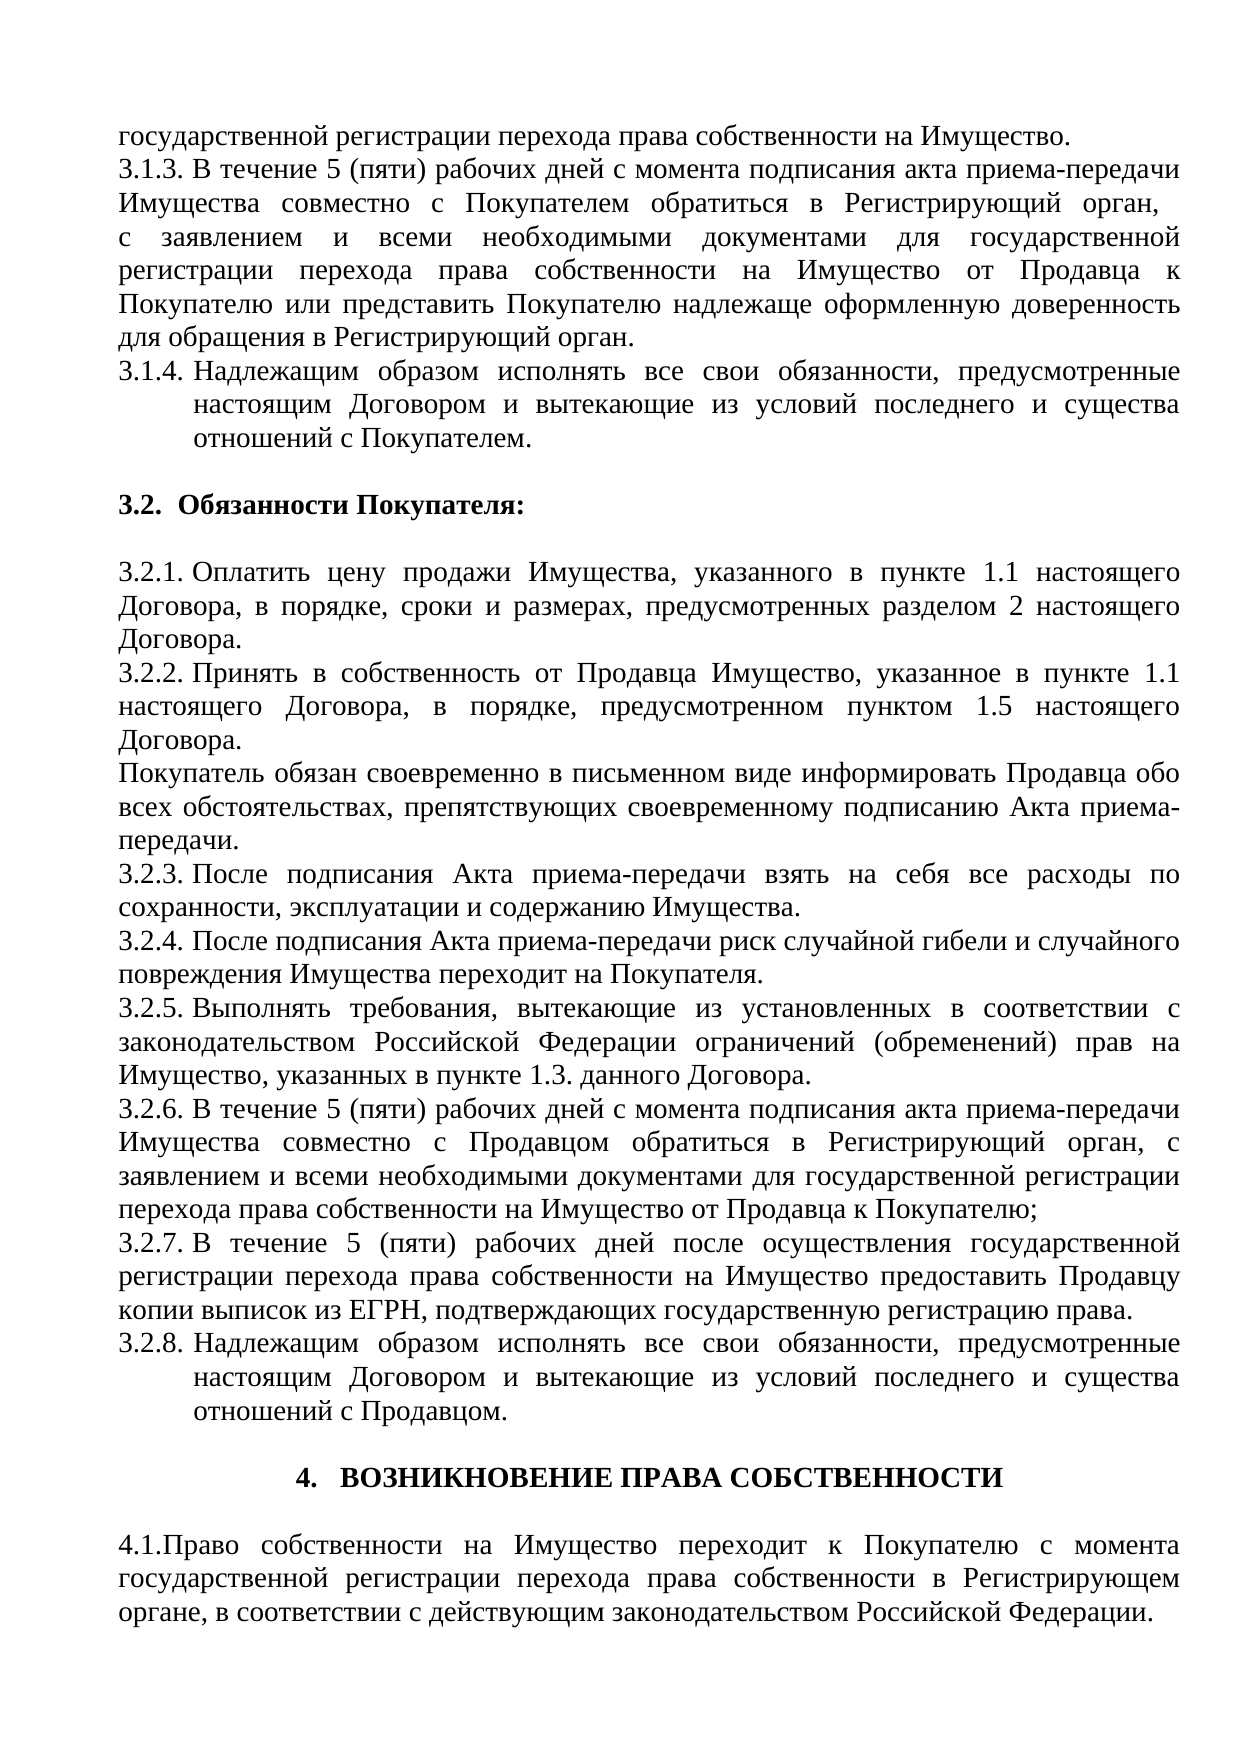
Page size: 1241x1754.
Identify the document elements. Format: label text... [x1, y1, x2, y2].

list Выполнять требования, вытекающие из установленных в соответствии с законодательством Российской Федерации ограничений (обременений) прав на Имущество, указанных в пункте 1.3. данного Договора. [118, 990, 1181, 1091]
list Право собственности на Имущество переходит к Покупателю с момента государственной регистрации перехода права собственности в Регистрирующем органе, в соответствии с действующим законодательством Российской Федерации. [118, 1527, 1181, 1627]
text Покупатель обязан своевременно в письменном виде информировать Продавца обо всех обстоятельствах, препятствующих своевременному подписанию Акта приема-передачи. [118, 755, 1181, 856]
list Принять в собственность от Продавца Имущество, указанное в пункте 1.1 настоящего Договора, в порядке, предусмотренном пунктом 1.5 настоящего Договора. [118, 655, 1181, 755]
list Надлежащим образом исполнять все свои обязанности, предусмотренные настоящим Договором и вытекающие из условий последнего и существа отношений с Покупателем. [118, 353, 1181, 453]
list В течение 5 (пяти) рабочих дней с момента подписания акта приема-передачи Имущества совместно с Покупателем обратиться в Регистрирующий орган, с заявлением и всеми необходимыми документами для государственной регистрации перехода права собственности на Имущество от Продавца к Покупателю или представить Покупателю надлежаще оформленную доверенность для обращения в Регистрирующий орган. [118, 152, 1181, 353]
list Надлежащим образом исполнять все свои обязанности, предусмотренные настоящим Договором и вытекающие из условий последнего и существа отношений с Продавцом. [118, 1326, 1181, 1426]
list После подписания Акта приема-передачи риск случайной гибели и случайного повреждения Имущества переходит на Покупателя. [118, 923, 1181, 990]
list После подписания Акта приема-передачи взять на себя все расходы по сохранности, эксплуатации и содержанию Имущества. [118, 856, 1181, 923]
list ВОЗНИКНОВЕНИЕ ПРАВА СОБСТВЕННОСТИ [118, 1460, 1181, 1493]
list В течение 5 (пяти) рабочих дней после осуществления государственной регистрации перехода права собственности на Имущество предоставить Продавцу копии выписок из ЕГРН, подтверждающих государственную регистрацию права. [118, 1225, 1181, 1326]
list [118, 118, 1181, 152]
list Обязанности Покупателя: [118, 487, 1181, 521]
list Оплатить цену продажи Имущества, указанного в пункте 1.1 настоящего Договора, в порядке, сроки и размерах, предусмотренных разделом 2 настоящего Договора. [118, 554, 1181, 655]
list В течение 5 (пяти) рабочих дней с момента подписания акта приема-передачи Имущества совместно с Продавцом обратиться в Регистрирующий орган, с заявлением и всеми необходимыми документами для государственной регистрации перехода права собственности на Имущество от Продавца к Покупателю; [118, 1091, 1181, 1225]
